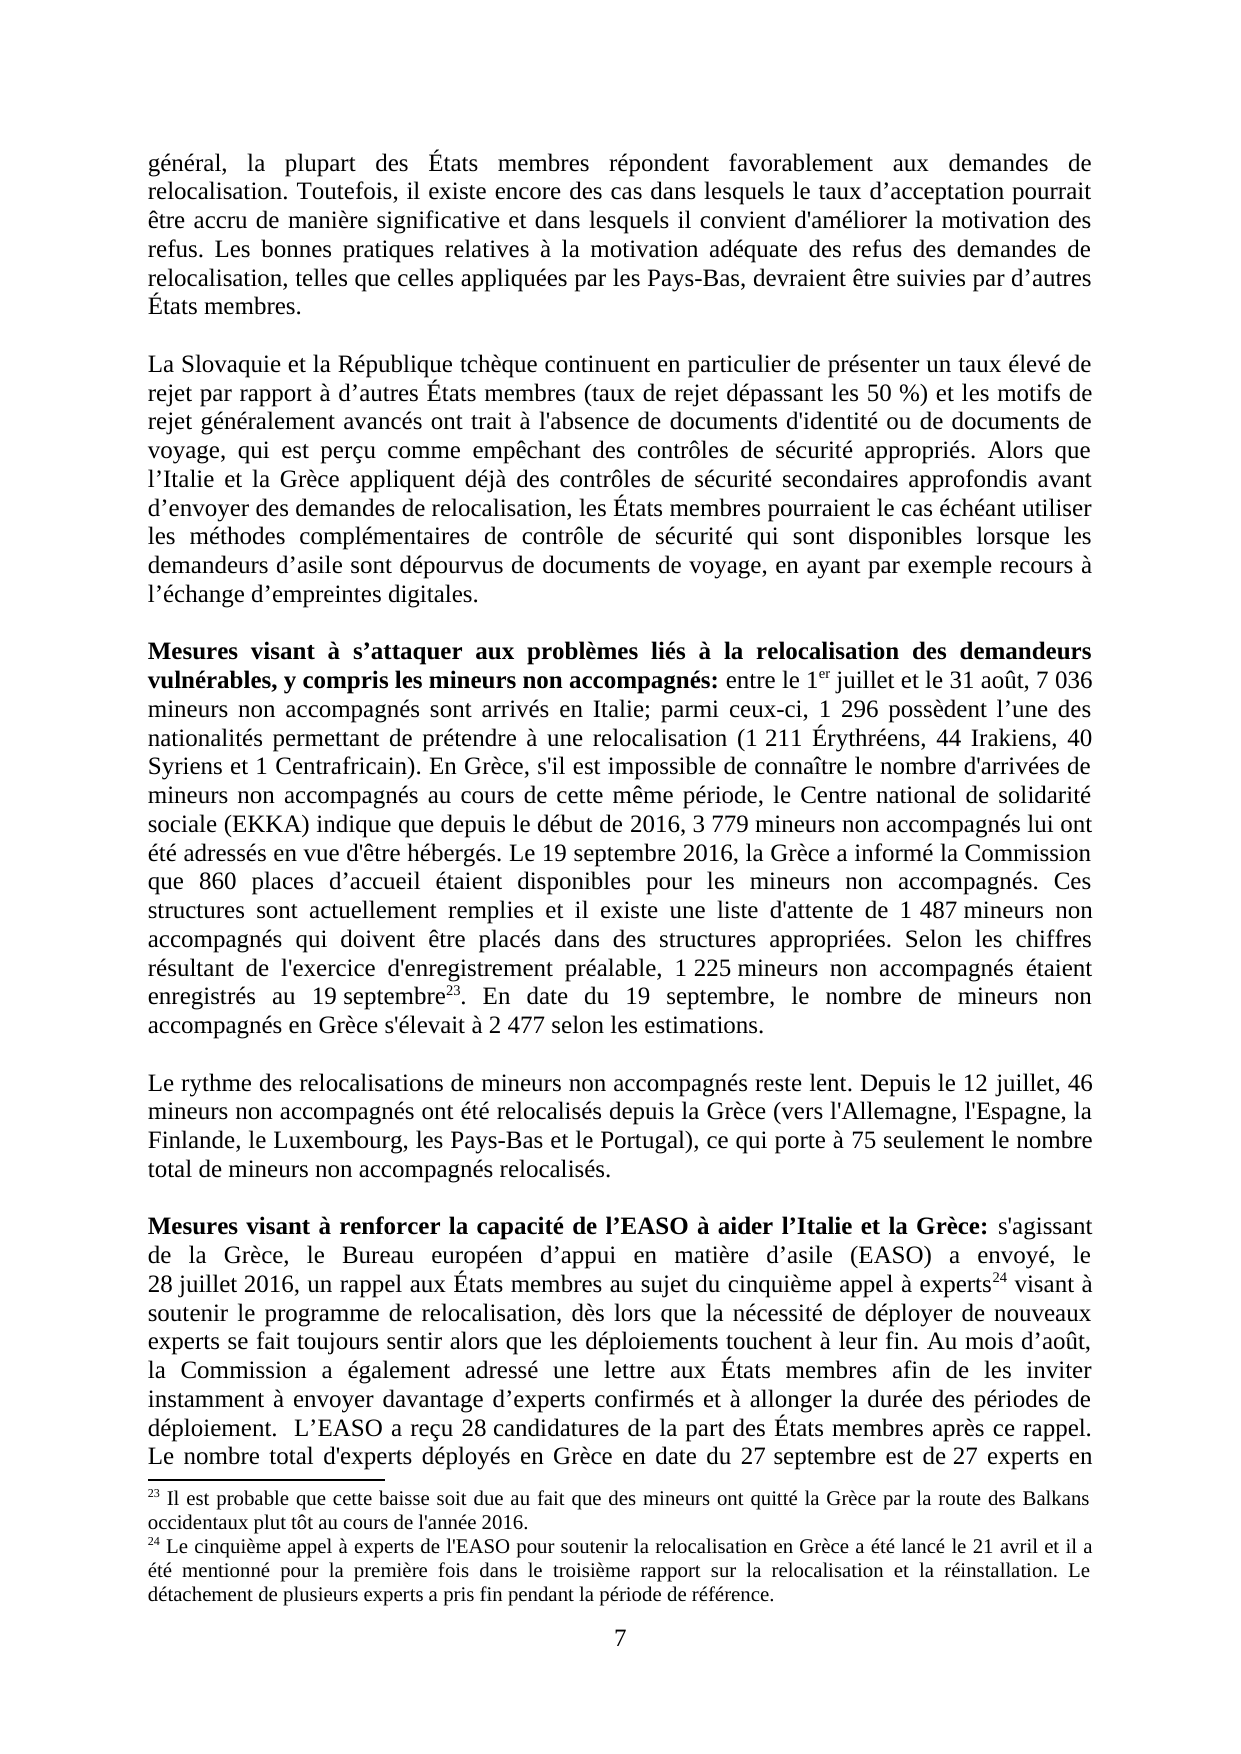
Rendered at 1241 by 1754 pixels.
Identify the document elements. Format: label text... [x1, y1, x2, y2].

text Mesures visant à diminuer le temps de réponse aux demandes de relocalisation: La plupart des États membres et des États associés participant au programme de relocalisation s’efforcent de plus en plus de diminuer le temps de réponse aux demandes de relocalisation et de respecter l'objectif de 10 jours ouvrables fixé dans les protocoles de relocalisation. En général, la plupart des États membres répondent favorablement aux demandes de relocalisation. Toutefois, il existe encore des cas dans lesquels le taux d’acceptation pourrait être accru de manière significative et dans lesquels il convient d'améliorer la motivation des refus. Les bonnes pratiques relatives à la motivation adéquate des refus des demandes de relocalisation, telles que celles appliquées par les Pays-Bas, devraient être suivies par d’autres États membres. [148, 148, 1093, 320]
text Mesures visant à s’attaquer aux problèmes liés à la relocalisation des demandeurs vulnérables, y compris les mineurs non accompagnés: entre le 1er juillet et le 31 août, 7 036 mineurs non accompagnés sont arrivés en Italie; parmi ceux-ci, 1 296 possèdent l’une des nationalités permettant de prétendre à une relocalisation (1 211 Érythréens, 44 Irakiens, 40 Syriens et 1 Centrafricain). En Grèce, s'il est impossible de connaître le nombre d'arrivées de mineurs non accompagnés au cours de cette même période, le Centre national de solidarité sociale (EKKA) indique que depuis le début de 2016, 3 779 mineurs non accompagnés lui ont été adressés en vue d'être hébergés. Le 19 septembre 2016, la Grèce a informé la Commission que 860 places d’accueil étaient disponibles pour les mineurs non accompagnés. Ces structures sont actuellement remplies et il existe une liste d'attente de 1 487 mineurs non accompagnés qui doivent être placés dans des structures appropriées. Selon les chiffres résultant de l'exercice d'enregistrement préalable, 1 225 mineurs non accompagnés étaient enregistrés au 19 septembre. En date du 19 septembre, le nombre de mineurs non accompagnés en Grèce s'élevait à 2 477 selon les estimations. [148, 636, 1093, 1039]
text Le rythme des relocalisations de mineurs non accompagnés reste lent. Depuis le 12 juillet, 46 mineurs non accompagnés ont été relocalisés depuis la Grèce (vers l'Allemagne, l'Espagne, la Finlande, le Luxembourg, les Pays-Bas et le Portugal), ce qui porte à 75 seulement le nombre total de mineurs non accompagnés relocalisés. [148, 1068, 1093, 1183]
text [148, 1211, 1093, 1470]
text La Slovaquie et la République tchèque continuent en particulier de présenter un taux élevé de rejet par rapport à d’autres États membres (taux de rejet dépassant les 50 %) et les motifs de rejet généralement avancés ont trait à l'absence de documents d'identité ou de documents de voyage, qui est perçu comme empêchant des contrôles de sécurité appropriés. Alors que l’Italie et la Grèce appliquent déjà des contrôles de sécurité secondaires approfondis avant d’envoyer des demandes de relocalisation, les États membres pourraient le cas échéant utiliser les méthodes complémentaires de contrôle de sécurité qui sont disponibles lorsque les demandeurs d’asile sont dépourvus de documents de voyage, en ayant par exemple recours à l’échange d’empreintes digitales. [148, 349, 1093, 608]
